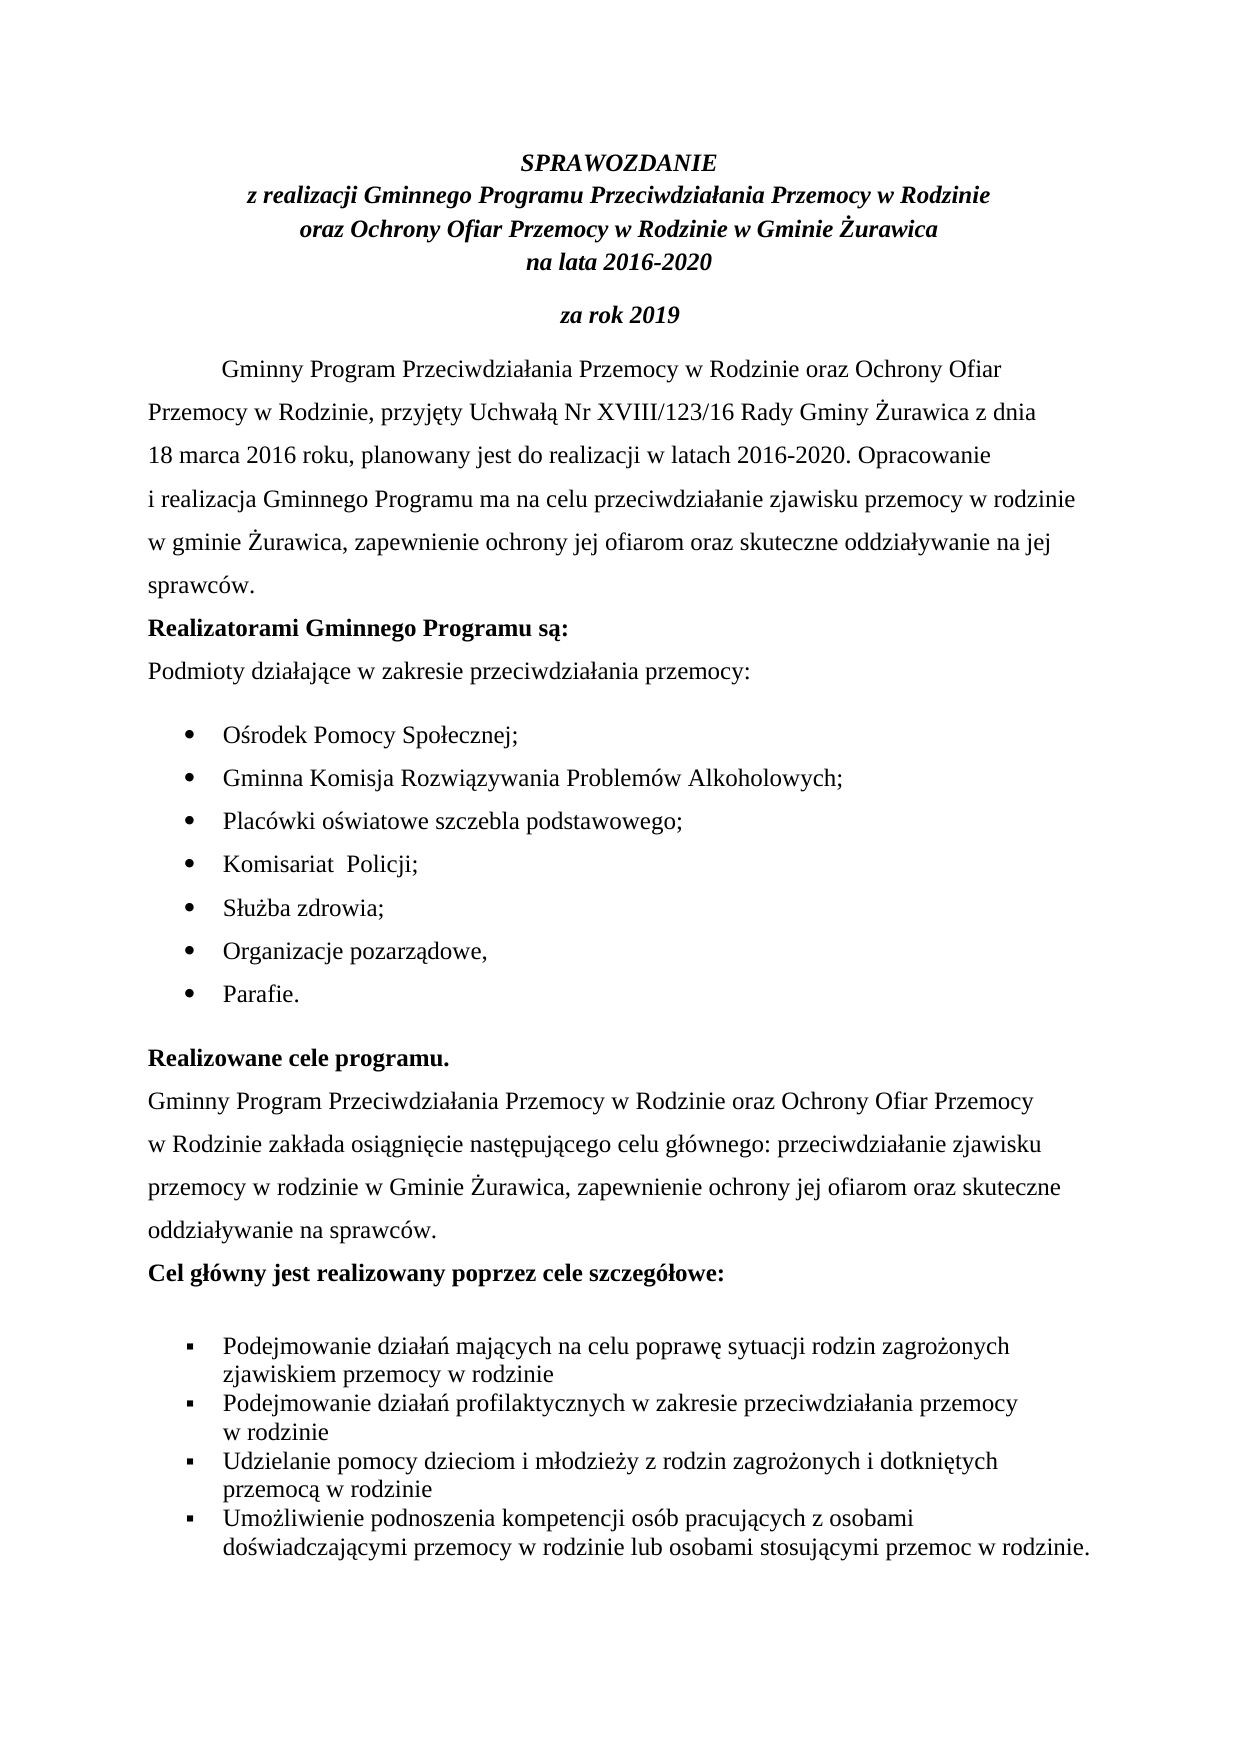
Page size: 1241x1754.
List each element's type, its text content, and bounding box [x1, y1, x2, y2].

text SPRAWOZDANIE z realizacji Gminnego Programu Przeciwdziałania Przemocy w Rodzinie oraz Ochrony Ofiar Przemocy w Rodzinie w Gminie Żurawica na lata 2016-2020 [148, 148, 1093, 275]
list Ośrodek Pomocy Społecznej; [185, 720, 1093, 749]
list Służba zdrowia; [185, 893, 1093, 921]
list Parafie. [185, 979, 1093, 1008]
list Podejmowanie działań mających na celu poprawę sytuacji rodzin zagrożonych zjawiskiem przemocy w rodzinie [185, 1331, 1093, 1388]
text Gminny Program Przeciwdziałania Przemocy w Rodzinie oraz Ochrony Ofiar Przemocy w Rodzinie, przyjęty Uchwałą Nr XVIII/123/16 Rady Gminy Żurawica z dnia 18 marca 2016 roku, planowany jest do realizacji w latach 2016-2020. Opracowanie i realizacja Gminnego Programu ma na celu przeciwdziałanie zjawisku przemocy w rodzinie w gminie Żurawica, zapewnienie ochrony jej ofiarom oraz skuteczne oddziaływanie na jej sprawców. Realizatorami Gminnego Programu są: Podmioty działające w zakresie przeciwdziałania przemocy: [148, 354, 1093, 685]
list Podejmowanie działań profilaktycznych w zakresie przeciwdziałania przemocy w rodzinie [185, 1388, 1093, 1446]
list Udzielanie pomocy dzieciom i młodzieży z rodzin zagrożonych i dotkniętych przemocą w rodzinie [185, 1446, 1093, 1503]
list Komisariat Policji; [185, 849, 1093, 878]
list Placówki oświatowe szczebla podstawowego; [185, 806, 1093, 835]
list Organizacje pozarządowe, [185, 936, 1093, 964]
list Gminna Komisja Rozwiązywania Problemów Alkoholowych; [185, 763, 1093, 792]
list Umożliwienie podnoszenia kompetencji osób pracujących z osobami doświadczającymi przemocy w rodzinie lub osobami stosującymi przemoc w rodzinie. [185, 1503, 1093, 1561]
text za rok 2019 [148, 301, 1093, 329]
text Realizowane cele programu. Gminny Program Przeciwdziałania Przemocy w Rodzinie oraz Ochrony Ofiar Przemocy w Rodzinie zakłada osiągnięcie następującego celu głównego: przeciwdziałanie zjawisku przemocy w rodzinie w Gminie Żurawica, zapewnienie ochrony jej ofiarom oraz skuteczne oddziaływanie na sprawców. Cel główny jest realizowany poprzez cele szczegółowe: [148, 1043, 1093, 1287]
